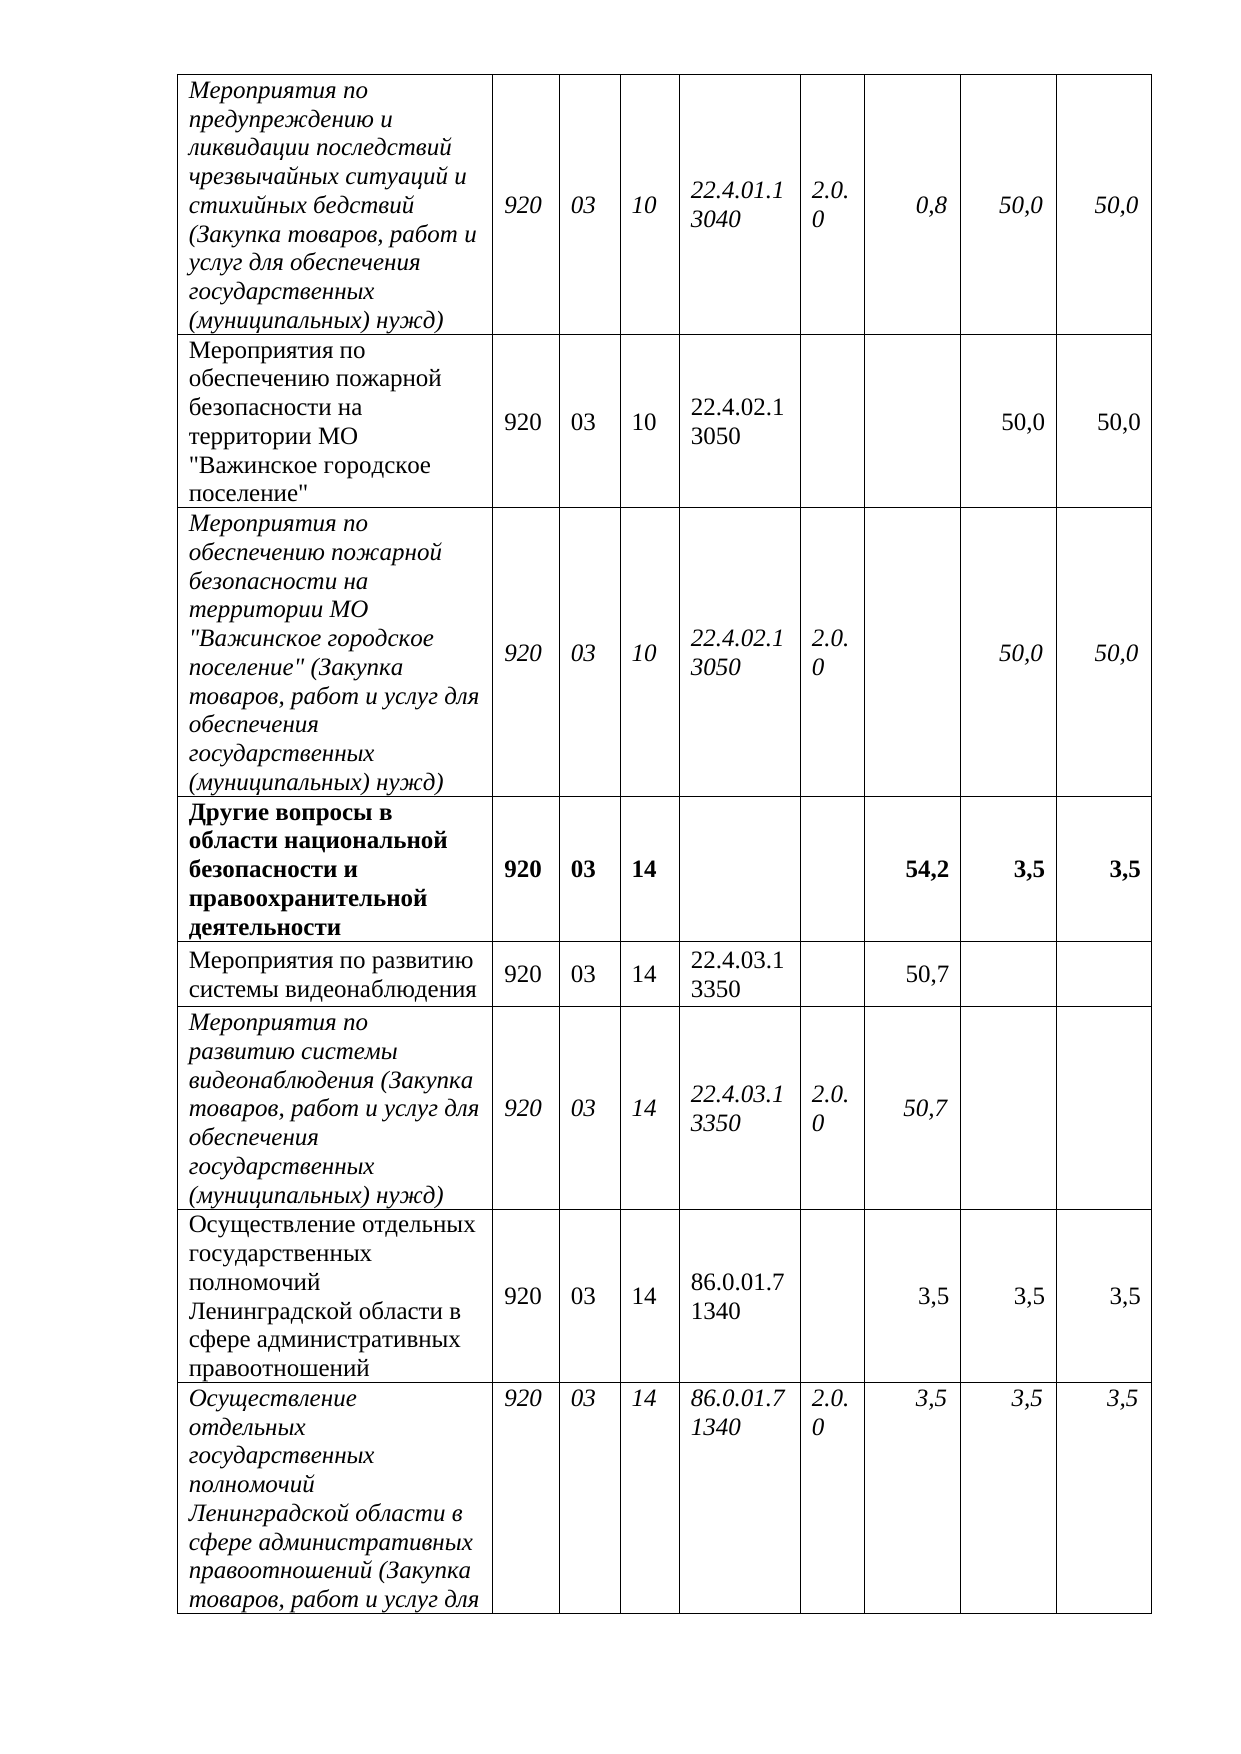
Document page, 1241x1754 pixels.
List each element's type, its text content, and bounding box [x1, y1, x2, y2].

table_cell 14 [621, 1007, 679, 1208]
table_cell Мероприятия по развитию системы видеонаблюдения [178, 942, 492, 1006]
table_cell 03 [560, 797, 620, 941]
table_cell 3,5 [1057, 797, 1151, 941]
table_cell 3,5 [1057, 1383, 1151, 1613]
table_cell 14 [621, 1210, 679, 1382]
table_cell [1057, 942, 1151, 1006]
table_cell Мероприятия по обеспечению пожарной безопасности на территории МО "Важинское городское поселение" [178, 335, 492, 507]
table_cell 54,2 [865, 797, 960, 941]
table_cell 3,5 [865, 1210, 960, 1382]
table_cell 920 [493, 508, 559, 796]
table_cell 86.0.01.71340 [680, 1383, 800, 1613]
table_cell [865, 508, 960, 796]
table_cell [801, 797, 864, 941]
table_cell 50,7 [865, 942, 960, 1006]
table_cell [178, 1383, 492, 1613]
table_cell 50,0 [1057, 508, 1151, 796]
table_cell 22.4.02.13050 [680, 508, 800, 796]
table_cell 50,0 [961, 508, 1056, 796]
table_cell 03 [560, 1210, 620, 1382]
table_cell 22.4.03.13350 [680, 942, 800, 1006]
table_cell 14 [621, 942, 679, 1006]
table_cell 03 [560, 335, 620, 507]
table_cell 50,0 [961, 75, 1056, 334]
table_cell Мероприятия по предупреждению и ликвидации последствий чрезвычайных ситуаций и стихийных бедствий (Закупка товаров, работ и услуг для обеспечения государственных (муниципальных) нужд) [178, 75, 492, 334]
table_cell 2.0.0 [801, 508, 864, 796]
table_cell 03 [560, 1383, 620, 1613]
table_cell 03 [560, 1007, 620, 1208]
table_cell 10 [621, 335, 679, 507]
table_cell 3,5 [865, 1383, 960, 1613]
table_cell 0,8 [865, 75, 960, 334]
table_cell 50,0 [1057, 75, 1151, 334]
table_cell 2.0.0 [801, 1383, 864, 1613]
table_cell 920 [493, 335, 559, 507]
table_cell 50,0 [1057, 335, 1151, 507]
table_cell 86.0.01.71340 [680, 1210, 800, 1382]
table_cell [801, 335, 864, 507]
table_cell [801, 942, 864, 1006]
table_cell [1057, 1007, 1151, 1208]
table_cell 10 [621, 75, 679, 334]
table_cell 50,7 [865, 1007, 960, 1208]
table_cell 3,5 [961, 1383, 1056, 1613]
table_cell [961, 942, 1056, 1006]
table_cell 920 [493, 797, 559, 941]
table_cell 22.4.01.13040 [680, 75, 800, 334]
table_cell 10 [621, 508, 679, 796]
table_cell 22.4.03.13350 [680, 1007, 800, 1208]
table_cell Мероприятия по развитию системы видеонаблюдения (Закупка товаров, работ и услуг для обеспечения государственных (муниципальных) нужд) [178, 1007, 492, 1208]
table_cell 920 [493, 942, 559, 1006]
table_cell 3,5 [961, 797, 1056, 941]
table_cell 50,0 [961, 335, 1056, 507]
table_cell [961, 1007, 1056, 1208]
table_cell 2.0.0 [801, 1007, 864, 1208]
table_cell 920 [493, 1383, 559, 1613]
table_cell 2.0.0 [801, 75, 864, 334]
table_cell [865, 335, 960, 507]
table_cell 03 [560, 75, 620, 334]
table_cell [680, 797, 800, 941]
table_cell 03 [560, 942, 620, 1006]
table_cell 22.4.02.13050 [680, 335, 800, 507]
table_cell [801, 1210, 864, 1382]
table_cell Мероприятия по обеспечению пожарной безопасности на территории МО "Важинское городское поселение" (Закупка товаров, работ и услуг для обеспечения государственных (муниципальных) нужд) [178, 508, 492, 796]
table_cell 920 [493, 75, 559, 334]
table_cell Другие вопросы в области национальной безопасности и правоохранительной деятельности [178, 797, 492, 941]
table_cell 03 [560, 508, 620, 796]
table_cell 920 [493, 1007, 559, 1208]
table_cell Осуществление отдельных государственных полномочий Ленинградской области в сфере административных правоотношений [178, 1210, 492, 1382]
table_cell 3,5 [1057, 1210, 1151, 1382]
table_cell 3,5 [961, 1210, 1056, 1382]
table_cell 14 [621, 1383, 679, 1613]
table_cell 14 [621, 797, 679, 941]
table_cell 920 [493, 1210, 559, 1382]
